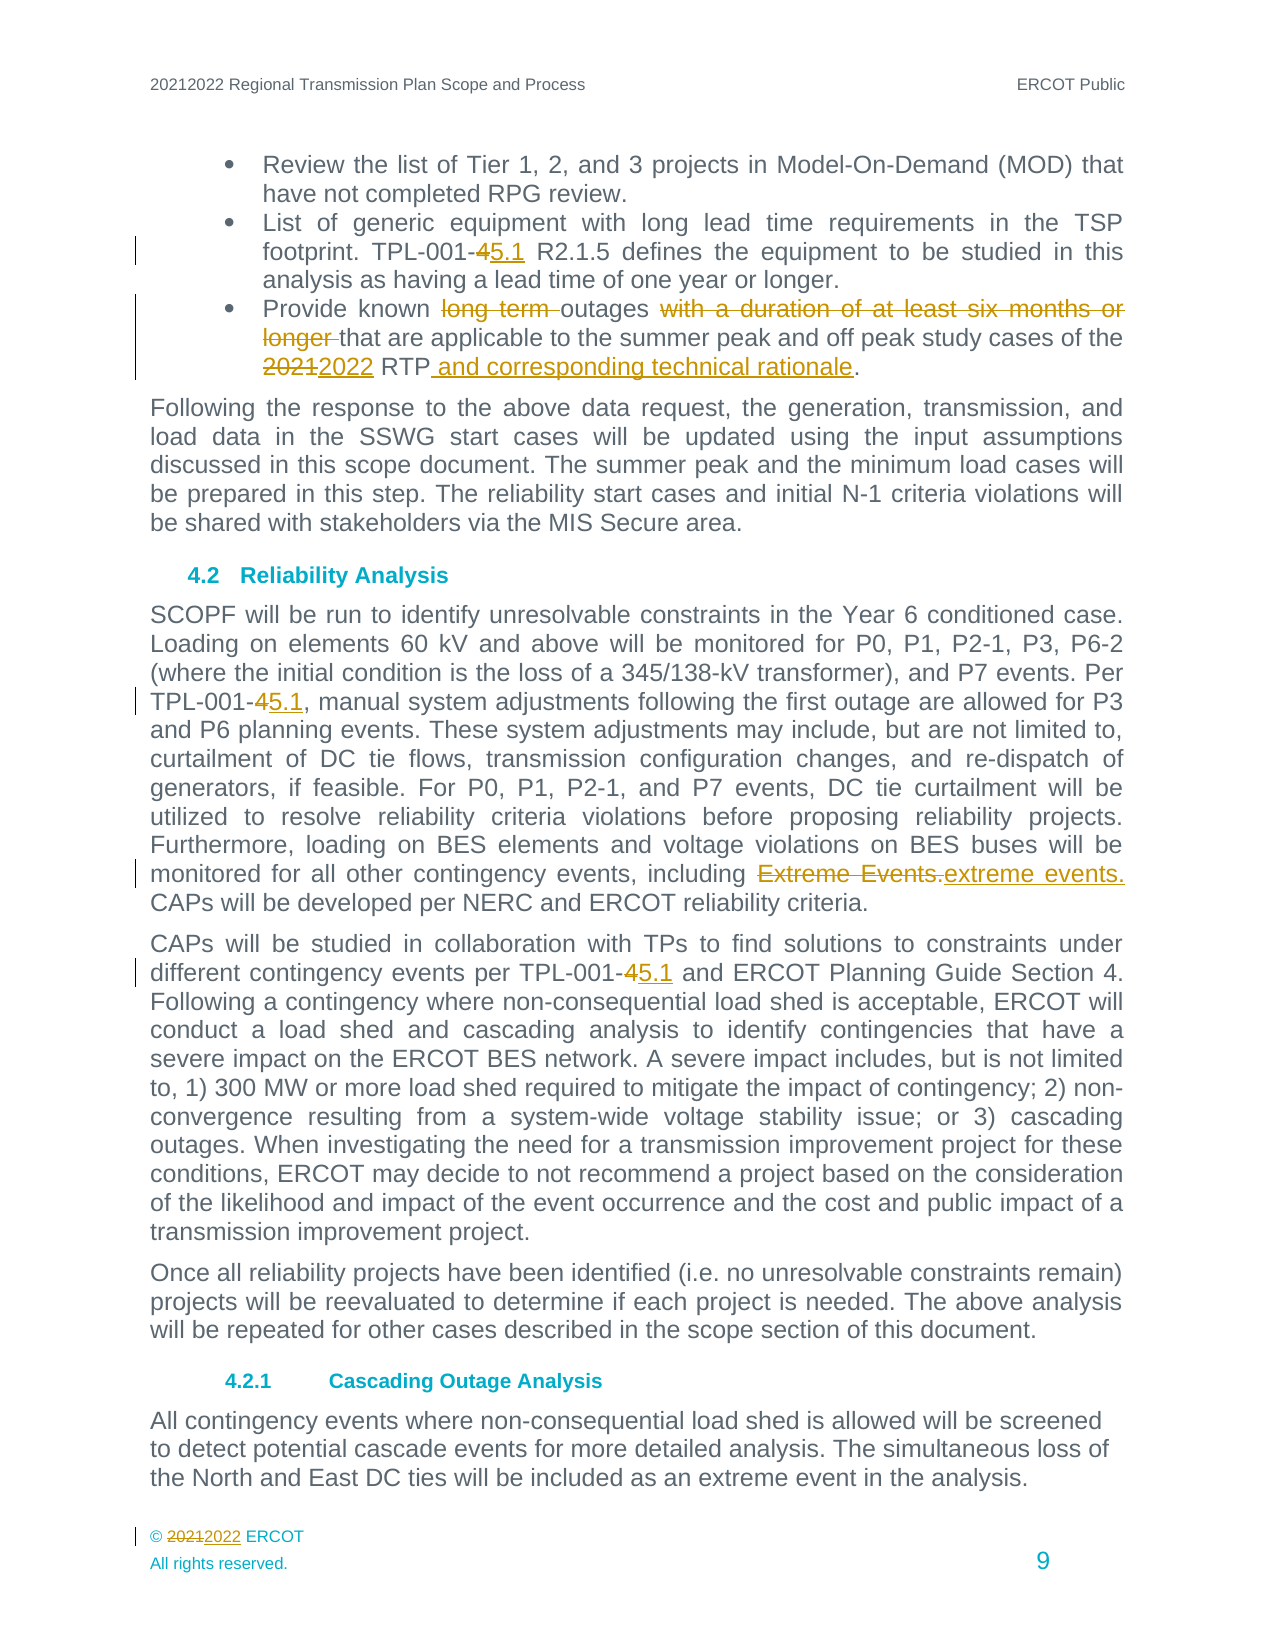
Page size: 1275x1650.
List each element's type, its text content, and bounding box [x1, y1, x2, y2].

text Following the response to the above data request, the generation, transmission, and load data in the SSWG start cases will be updated using the input assumptions discussed in this scope document. The summer peak and the minimum load cases will be prepared in this step. The reliability start cases and initial N-1 criteria violations will be shared with stakeholders via the MIS Secure area. [150, 393, 1125, 537]
subtitle Cascading Outage Analysis [225, 1369, 1125, 1393]
list List of generic equipment with long lead time requirements in the TSP footprint. TPL-001- R2.1.5 defines the equipment to be studied in this analysis as having a lead time of one year or longer. [225, 208, 1125, 294]
list Review the list of Tier 1, 2, and 3 projects in Model-On-Demand (MOD) that have not completed RPG review. [225, 150, 1125, 208]
text SCOPF will be run to identify unresolvable constraints in the Year 6 conditioned case. Loading on elements 60 kV and above will be monitored for P0, P1, P2-1, P3, P6-2 (where the initial condition is the loss of a 345/138-kV transformer), and P7 events. Per TPL-001-, manual system adjustments following the first outage are allowed for P3 and P6 planning events. These system adjustments may include, but are not limited to, curtailment of DC tie flows, transmission configuration changes, and re-dispatch of generators, if feasible. For P0, P1, P2-1, and P7 events, DC tie curtailment will be utilized to resolve reliability criteria violations before proposing reliability projects. Furthermore, loading on BES elements and voltage violations on BES buses will be monitored for all other contingency events, including CAPs will be developed per NERC and ERCOT reliability criteria. [150, 600, 1125, 917]
text CAPs will be studied in collaboration with TPs to find solutions to constraints under different contingency events per TPL-001- and ERCOT Planning Guide Section 4. Following a contingency where non-consequential load shed is acceptable, ERCOT will conduct a load shed and cascading analysis to identify contingencies that have a severe impact on the ERCOT BES network. A severe impact includes, but is not limited to, 1) 300 MW or more load shed required to mitigate the impact of contingency; 2) non-convergence resulting from a system-wide voltage stability issue; or 3) cascading outages. When investigating the need for a transmission improvement project for these conditions, ERCOT may decide to not recommend a project based on the consideration of the likelihood and impact of the event occurrence and the cost and public impact of a transmission improvement project. [150, 929, 1125, 1245]
text Once all reliability projects have been identified (i.e. no unresolvable constraints remain) projects will be reevaluated to determine if each project is needed. The above analysis will be repeated for other cases described in the scope section of this document. [150, 1258, 1125, 1344]
text All contingency events where non-consequential load shed is allowed will be screened to detect potential cascade events for more detailed analysis. The simultaneous loss of the North and East DC ties will be included as an extreme event in the analysis. [150, 1406, 1125, 1492]
list Provide known outages that are applicable to the summer peak and off peak study cases of the RTP. [225, 294, 1125, 380]
subtitle Reliability Analysis [187, 562, 1125, 588]
